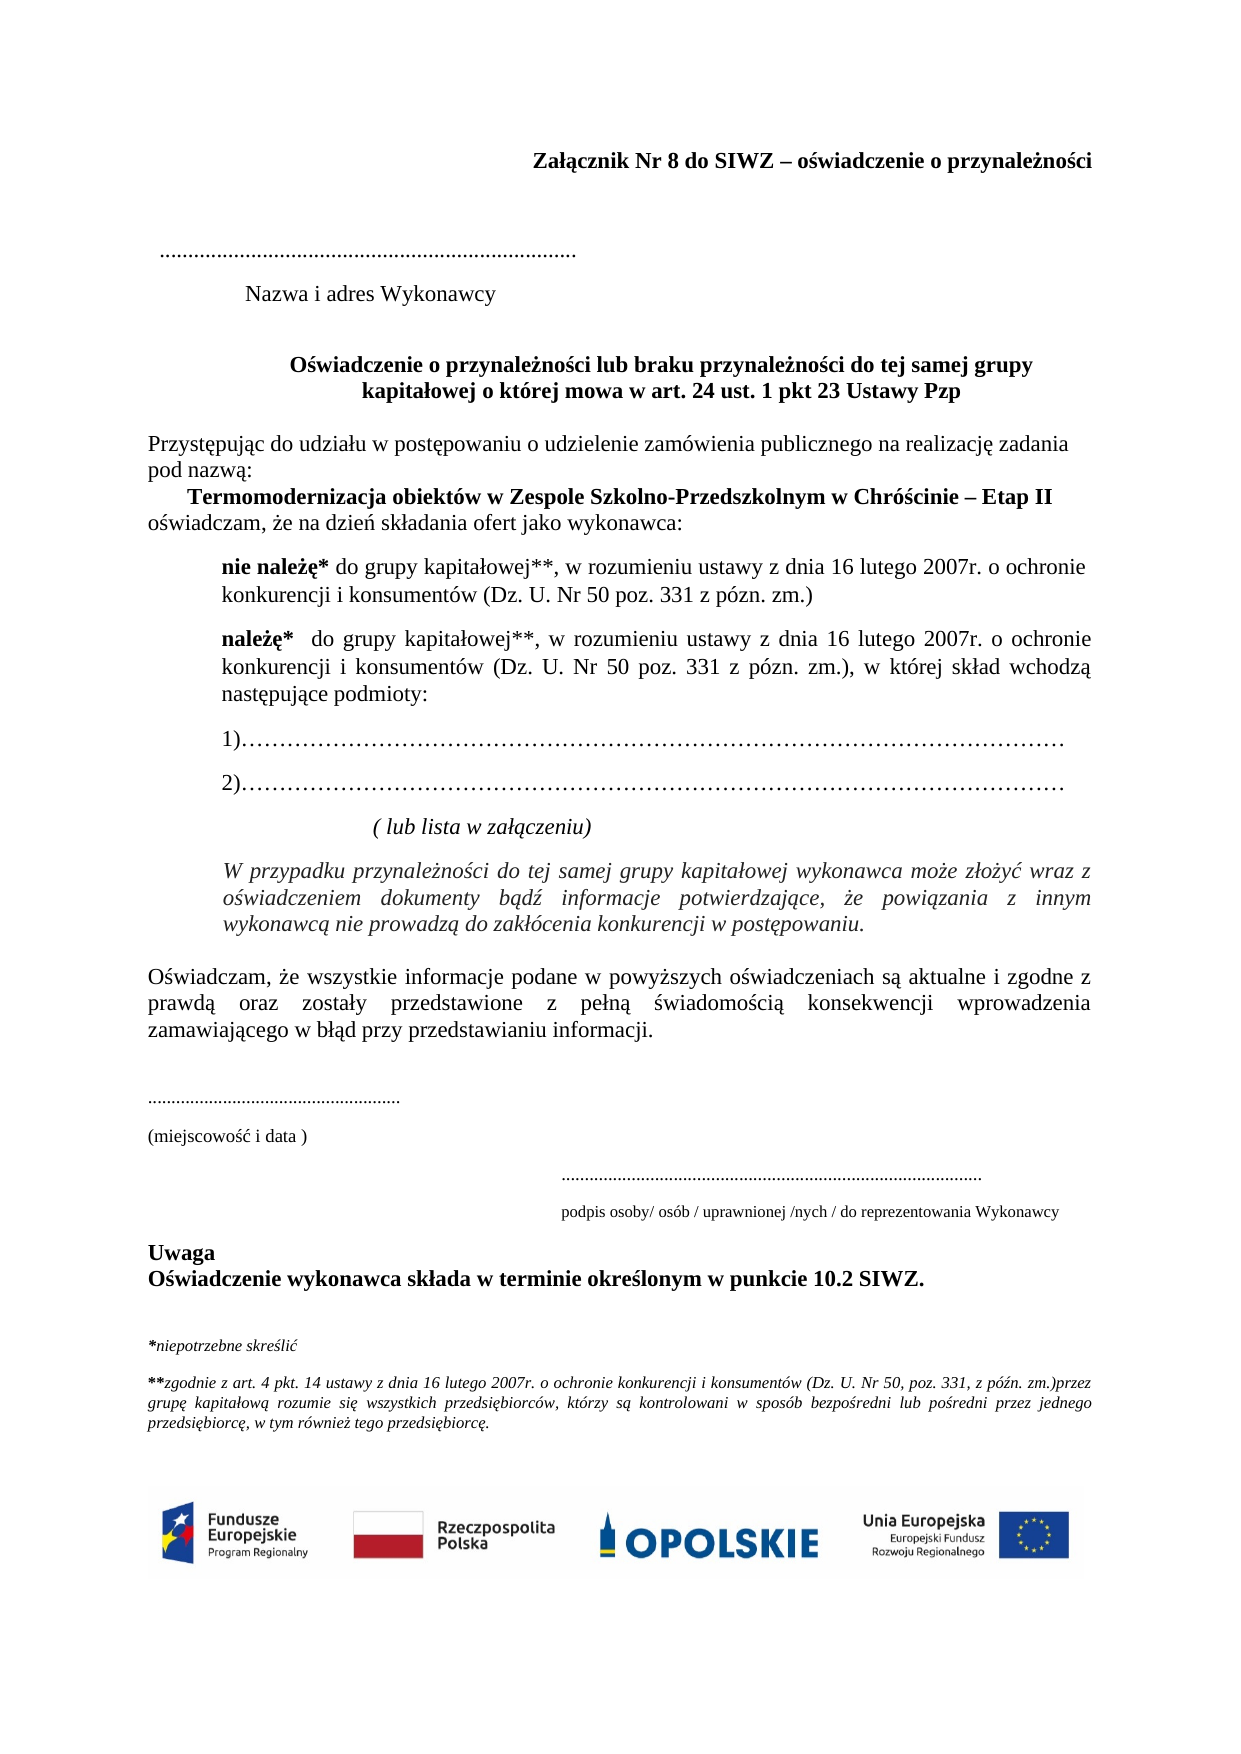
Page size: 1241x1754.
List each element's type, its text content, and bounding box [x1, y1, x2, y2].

text  nie należę* do grupy kapitałowej**, w rozumieniu ustawy z dnia 16 lutego 2007r. o ochronie konkurencji i konsumentów (Dz. U. Nr 50 poz. 331 z pózn. zm.) [148, 553, 1093, 607]
text (miejscowość i data ) [148, 1124, 1093, 1146]
text ......................................................................... [148, 236, 1093, 262]
text podpis osoby/ osób / uprawnionej /nych / do reprezentowania Wykonawcy [561, 1202, 1093, 1221]
text oświadczam, że na dzień składania ofert jako wykonawca: [148, 509, 1093, 536]
text *niepotrzebne skreślić [148, 1336, 1093, 1355]
text Oświadczenie wykonawca składa w terminie określonym w punkcie 10.2 SIWZ. [148, 1265, 1093, 1292]
text ( lub lista w załączeniu) [298, 813, 1093, 840]
text Termomodernizacja obiektów w Zespole Szkolno-Przedszkolnym w Chróścinie – Etap II [148, 483, 1093, 509]
picture [147, 1486, 1084, 1579]
text Uwaga [148, 1239, 1093, 1265]
text 1)……………………………………………………………………………………………… [148, 725, 1093, 751]
text ...................................................... [148, 1086, 1093, 1108]
text .......................................................................................... [561, 1163, 1093, 1184]
text Oświadczam, że wszystkie informacje podane w powyższych oświadczeniach są aktualne i zgodne z prawdą oraz zostały przedstawione z pełną świadomością konsekwencji wprowadzenia zamawiającego w błąd przy przedstawianiu informacji. [148, 963, 1093, 1042]
list Oświadczenie o przynależności lub braku przynależności do tej samej grupy kapitałowej o której mowa w art. 24 ust. 1 pkt 23 Ustawy Pzp [230, 351, 1093, 404]
subtitle Przystępując do udziału w postępowaniu o udzielenie zamówienia publicznego na realizację zadania pod nazwą: [148, 430, 1093, 483]
text Nazwa i adres Wykonawcy [148, 280, 1093, 307]
text W przypadku przynależności do tej samej grupy kapitałowej wykonawca może złożyć wraz z oświadczeniem dokumenty bądź informacje potwierdzające, że powiązania z innym wykonawcą nie prowadzą do zakłócenia konkurencji w postępowaniu. [223, 858, 1093, 937]
text **zgodnie z art. 4 pkt. 14 ustawy z dnia 16 lutego 2007r. o ochronie konkurencji i konsumentów (Dz. U. Nr 50, poz. 331, z późn. zm.)przez grupę kapitałową rozumie się wszystkich przedsiębiorców, którzy są kontrolowani w sposób bezpośredni lub pośredni przez jednego przedsiębiorcę, w tym również tego przedsiębiorcę. [148, 1373, 1093, 1432]
text  należę* do grupy kapitałowej**, w rozumieniu ustawy z dnia 16 lutego 2007r. o ochronie konkurencji i konsumentów (Dz. U. Nr 50 poz. 331 z pózn. zm.), w której skład wchodzą następujące podmioty: [148, 625, 1093, 707]
text 2)……………………………………………………………………………………………… [148, 769, 1093, 795]
text Załącznik Nr 8 do SIWZ – oświadczenie o przynależności [148, 148, 1093, 174]
